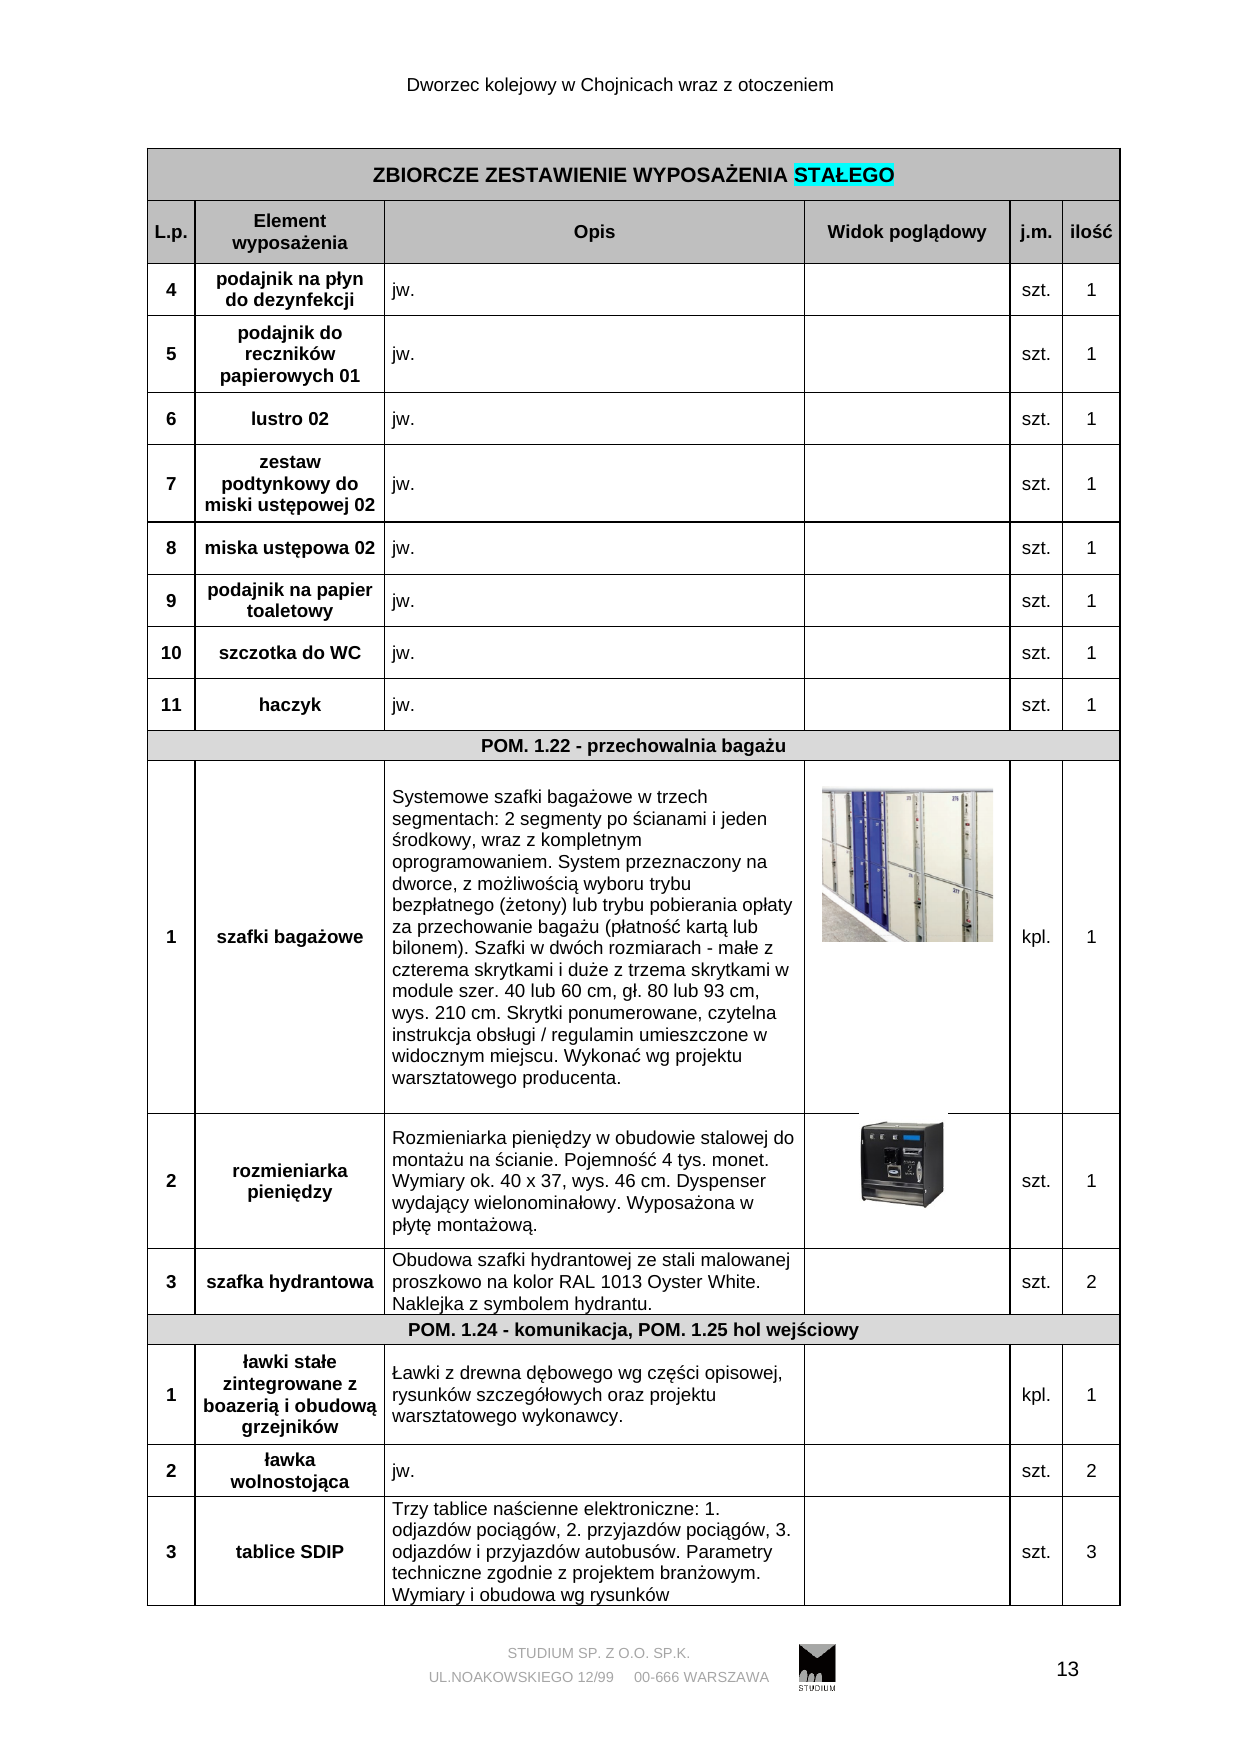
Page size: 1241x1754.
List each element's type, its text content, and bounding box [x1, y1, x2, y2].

table_cell szafki bagażowe [196, 761, 384, 1113]
table_cell jw. [385, 627, 804, 678]
table_cell [805, 1345, 1009, 1444]
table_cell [385, 1497, 804, 1605]
table_cell L.p. [148, 201, 194, 263]
table_cell [805, 264, 1009, 315]
table_cell [805, 575, 1009, 626]
table_cell Ławki z drewna dębowego wg części opisowej, rysunków szczegółowych oraz projektu warsztatowego wykonawcy. [385, 1345, 804, 1444]
table_cell jw. [385, 575, 804, 626]
table_cell szt. [1011, 1445, 1062, 1496]
table_cell ilość [1063, 201, 1119, 263]
table_cell szt. [1011, 1497, 1062, 1605]
table_cell ławki stałe zintegrowane z boazerią i obudową grzejników [196, 1345, 384, 1444]
table_cell szczotka do WC [196, 627, 384, 678]
table_cell Obudowa szafki hydrantowej ze stali malowanej proszkowo na kolor RAL 1013 Oyster White. Naklejka z symbolem hydrantu. [385, 1249, 804, 1314]
table_cell 3 [148, 1249, 194, 1314]
table_cell 5 [148, 316, 194, 392]
table_cell 2 [1063, 1445, 1119, 1496]
table_cell [805, 1249, 1009, 1314]
table_cell szt. [1011, 1114, 1062, 1248]
table_cell 1 [1063, 627, 1119, 678]
table_cell 3 [148, 1497, 194, 1605]
table_cell [805, 1445, 1009, 1496]
table_cell 1 [1063, 316, 1119, 392]
table_cell podajnik na papier toaletowy [196, 575, 384, 626]
table_cell 1 [1063, 264, 1119, 315]
table_cell jw. [385, 679, 804, 730]
table_cell lustro 02 [196, 393, 384, 444]
table_cell 3 [1063, 1497, 1119, 1605]
table_cell szt. [1011, 627, 1062, 678]
table_cell szt. [1011, 264, 1062, 315]
picture [822, 786, 994, 942]
table_cell kpl. [1011, 761, 1062, 1113]
table_cell szt. [1011, 445, 1062, 521]
table_cell 1 [148, 761, 194, 1113]
table_cell szt. [1011, 316, 1062, 392]
table_cell 1 [1063, 523, 1119, 573]
table_cell szt. [1011, 575, 1062, 626]
table_cell 1 [148, 1345, 194, 1444]
table_cell Element wyposażenia [196, 201, 384, 263]
table_cell jw. [385, 316, 804, 392]
table_cell 2 [1063, 1249, 1119, 1314]
table_header ZBIORCZE ZESTAWIENIE WYPOSAŻENIA STAŁEGO [148, 149, 1119, 200]
table_cell szafka hydrantowa [196, 1249, 384, 1314]
table_cell szt. [1011, 1249, 1062, 1314]
table_cell Widok poglądowy [805, 201, 1009, 263]
table_cell 11 [148, 679, 194, 730]
table_cell tablice SDIP [196, 1497, 384, 1605]
table_cell [805, 445, 1009, 521]
table_cell Rozmieniarka pieniędzy w obudowie stalowej do montażu na ścianie. Pojemność 4 tys. monet. Wymiary ok. 40 x 37, wys. 46 cm. Dyspenser wydający wielonominałowy. Wyposażona w płytę montażową. [385, 1114, 804, 1248]
table_cell 1 [1063, 445, 1119, 521]
table_cell [805, 627, 1009, 678]
table_cell [805, 393, 1009, 444]
table_cell haczyk [196, 679, 384, 730]
table_cell miska ustępowa 02 [196, 523, 384, 573]
table_cell szt. [1011, 523, 1062, 573]
table_cell kpl. [1011, 1345, 1062, 1444]
table_cell jw. [385, 445, 804, 521]
table_cell Systemowe szafki bagażowe w trzech segmentach: 2 segmenty po ścianami i jeden środkowy, wraz z kompletnym oprogramowaniem. System przeznaczony na dworce, z możliwością wyboru trybu bezpłatnego (żetony) lub trybu pobierania opłaty za przechowanie bagażu (płatność kartą lub bilonem). Szafki w dwóch rozmiarach - małe z czterema skrytkami i duże z trzema skrytkami w module szer. 40 lub 60 cm, gł. 80 lub 93 cm, wys. 210 cm. Skrytki ponumerowane, czytelna instrukcja obsługi / regulamin umieszczone w widocznym miejscu. Wykonać wg projektu warsztatowego producenta. [385, 761, 804, 1113]
table_cell 1 [1063, 575, 1119, 626]
table_cell [805, 761, 1009, 1113]
table_cell 10 [148, 627, 194, 678]
table_cell 1 [1063, 1114, 1119, 1248]
table_cell 2 [148, 1445, 194, 1496]
table_cell 6 [148, 393, 194, 444]
table_cell 9 [148, 575, 194, 626]
table_cell POM. 1.22 - przechowalnia bagażu [148, 731, 1119, 760]
table_cell 7 [148, 445, 194, 521]
table_cell POM. 1.24 - komunikacja, POM. 1.25 hol wejściowy [148, 1315, 1119, 1344]
picture [859, 1113, 948, 1210]
table_cell 8 [148, 523, 194, 573]
table_cell [805, 1114, 1009, 1248]
table_cell ławka wolnostojąca [196, 1445, 384, 1496]
table_cell Opis [385, 201, 804, 263]
table_cell 1 [1063, 679, 1119, 730]
table_cell 1 [1063, 1345, 1119, 1444]
table_cell podajnik do reczników papierowych 01 [196, 316, 384, 392]
table_cell jw. [385, 264, 804, 315]
table_cell [805, 679, 1009, 730]
table_cell zestaw podtynkowy do miski ustępowej 02 [196, 445, 384, 521]
table_cell j.m. [1011, 201, 1062, 263]
table_cell podajnik na płyn do dezynfekcji [196, 264, 384, 315]
table_cell [805, 1497, 1009, 1605]
table_cell 1 [1063, 761, 1119, 1113]
table_cell 1 [1063, 393, 1119, 444]
table_cell jw. [385, 523, 804, 573]
picture [798, 1644, 836, 1693]
table_cell szt. [1011, 393, 1062, 444]
table_cell szt. [1011, 679, 1062, 730]
table_cell 2 [148, 1114, 194, 1248]
table_cell 4 [148, 264, 194, 315]
table_cell [805, 523, 1009, 573]
table_cell jw. [385, 393, 804, 444]
table_cell jw. [385, 1445, 804, 1496]
table_cell [805, 316, 1009, 392]
table_cell rozmieniarka pieniędzy [196, 1114, 384, 1248]
